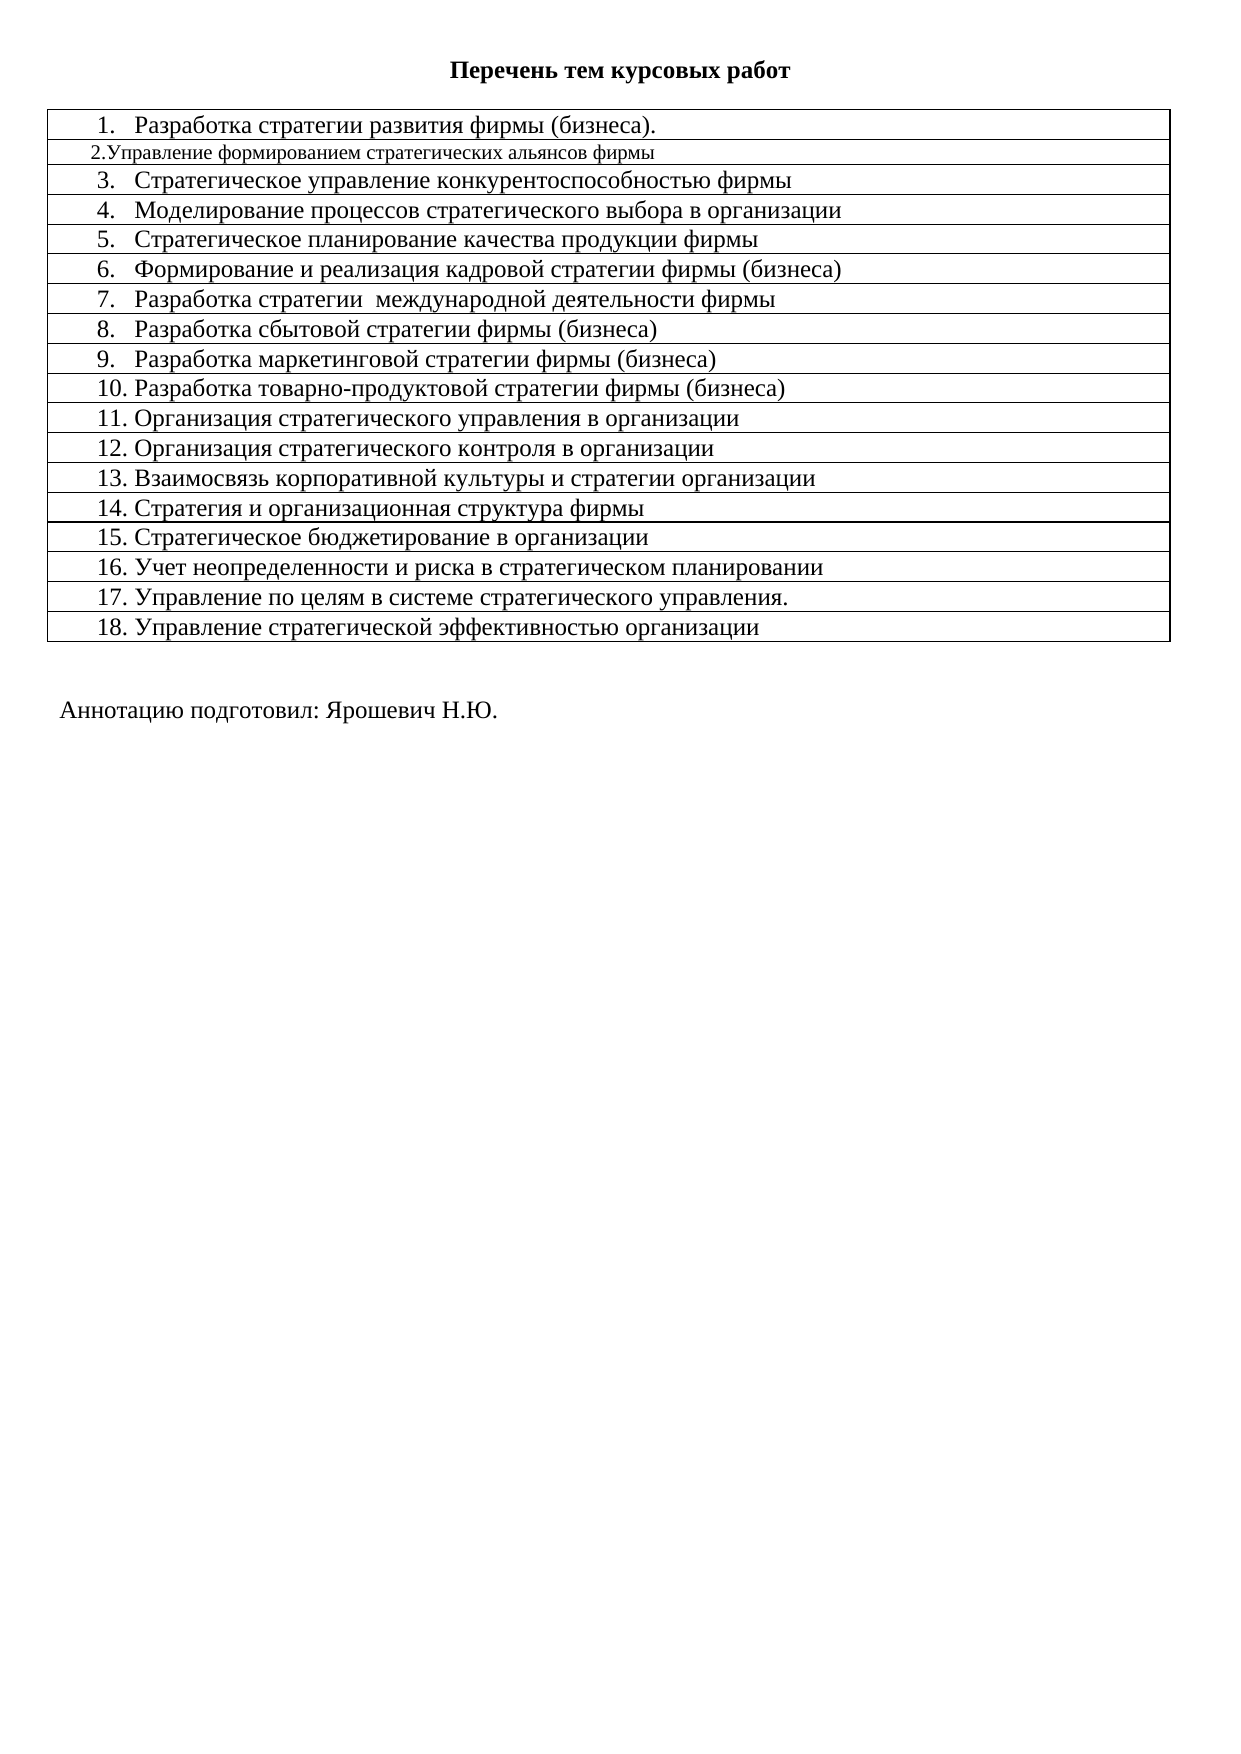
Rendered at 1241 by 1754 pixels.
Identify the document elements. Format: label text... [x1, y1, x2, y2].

table_cell Стратегическое бюджетирование в организации [48, 523, 1169, 551]
table_cell Разработка товарно-продуктовой стратегии фирмы (бизнеса) [48, 374, 1169, 402]
table_cell Стратегическое управление конкурентоспособностью фирмы [48, 165, 1169, 194]
table_cell Моделирование процессов стратегического выбора в организации [48, 195, 1169, 223]
table_cell Разработка маркетинговой стратегии фирмы (бизнеса) [48, 344, 1169, 372]
table_cell Стратегия и организационная структура фирмы [48, 493, 1169, 521]
table_cell Разработка стратегии международной деятельности фирмы [48, 284, 1169, 313]
table_cell Учет неопределенности и риска в стратегическом планировании [48, 552, 1169, 581]
table_cell Разработка сбытовой стратегии фирмы (бизнеса) [48, 314, 1169, 343]
table_cell 2.Управление формированием стратегических альянсов фирмы [48, 140, 1169, 164]
table_cell Организация стратегического контроля в организации [48, 433, 1169, 462]
text Аннотацию подготовил: Ярошевич Н.Ю. [59, 695, 1181, 723]
table_cell Управление по целям в системе стратегического управления. [48, 582, 1169, 611]
table_cell Организация стратегического управления в организации [48, 403, 1169, 432]
table_cell Взаимосвязь корпоративной культуры и стратегии организации [48, 463, 1169, 492]
table_cell Управление стратегической эффективностью организации [48, 612, 1169, 641]
table_cell Формирование и реализация кадровой стратегии фирмы (бизнеса) [48, 254, 1169, 283]
table_cell Стратегическое планирование качества продукции фирмы [48, 225, 1169, 253]
text Перечень тем курсовых работ [59, 55, 1181, 84]
table_header Разработка стратегии развития фирмы (бизнеса). [48, 110, 1169, 139]
